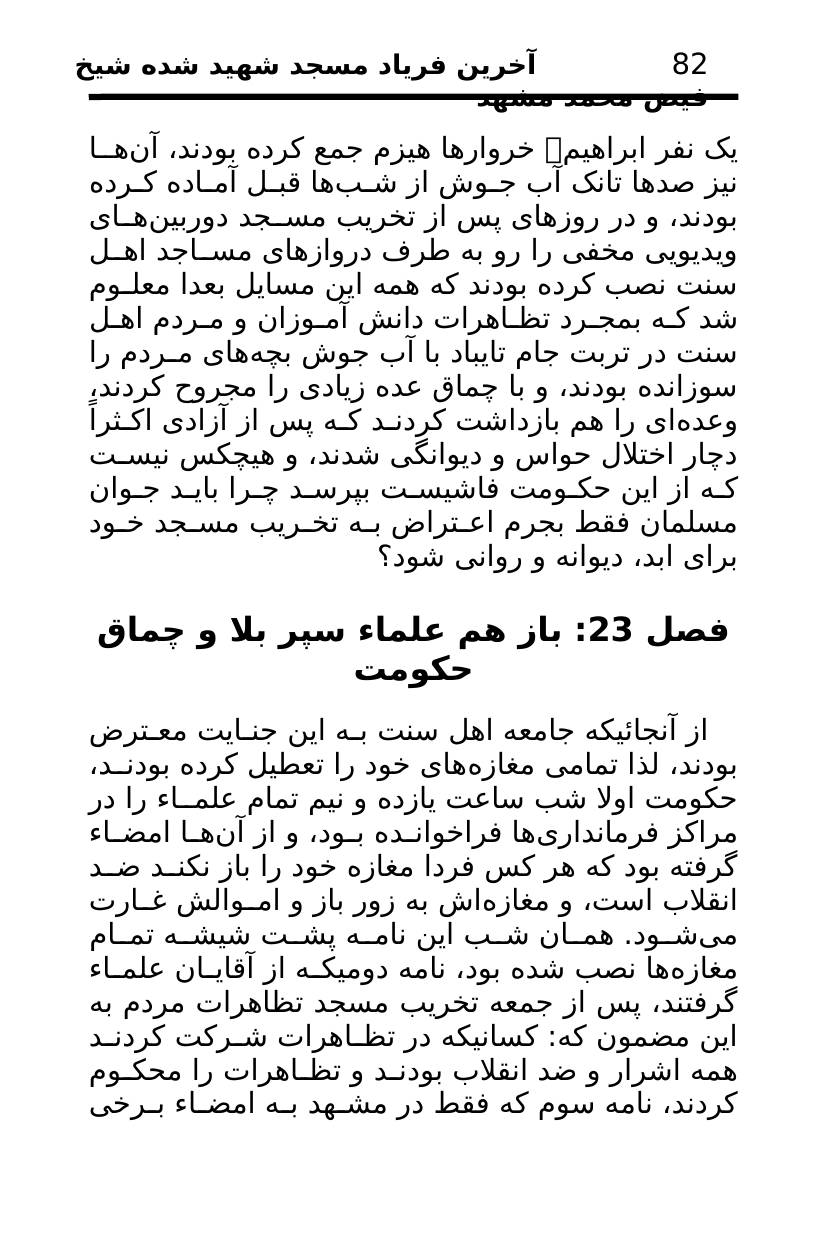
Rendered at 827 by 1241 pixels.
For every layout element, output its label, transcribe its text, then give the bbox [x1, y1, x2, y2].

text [89, 713, 738, 1121]
text فصل 23: باز هم علماء سپر بلا و چماق حکومت [89, 611, 738, 688]
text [89, 132, 738, 573]
